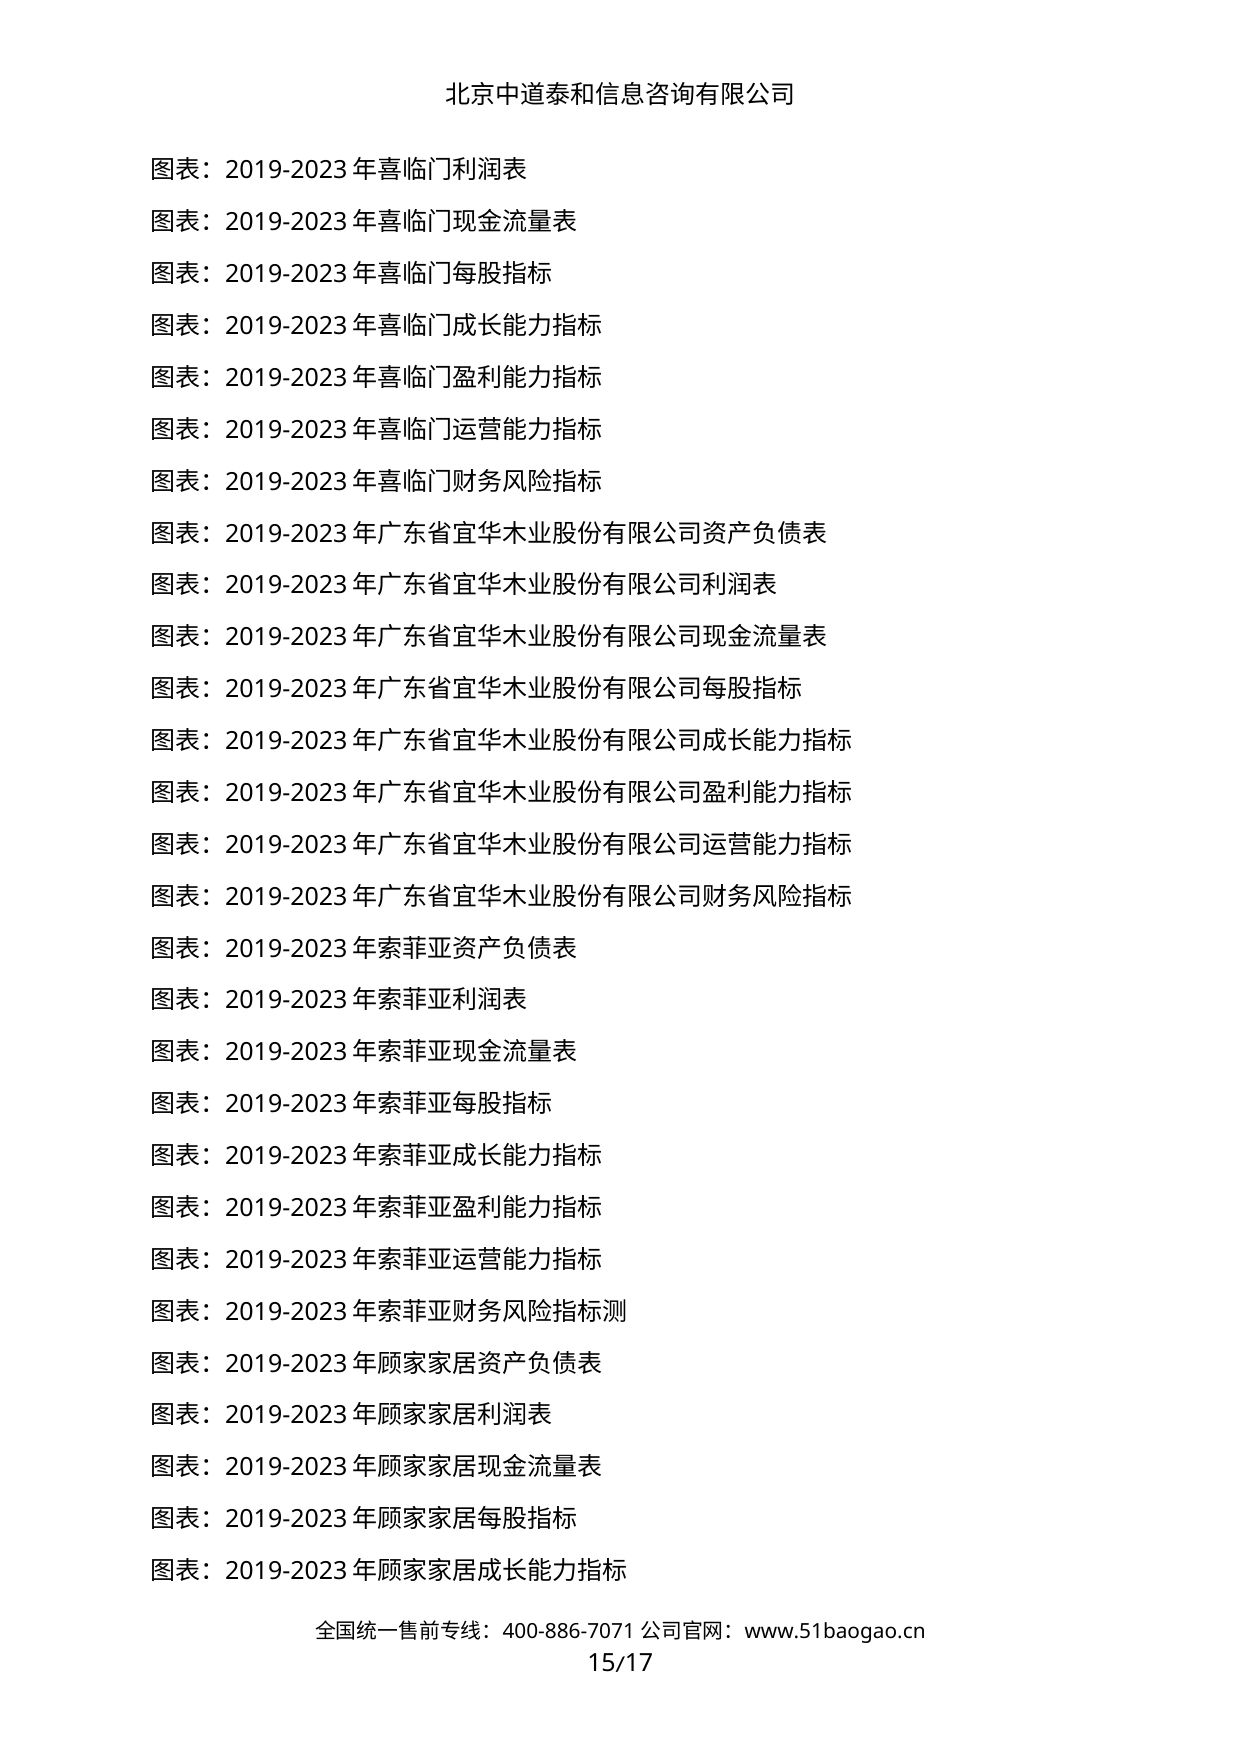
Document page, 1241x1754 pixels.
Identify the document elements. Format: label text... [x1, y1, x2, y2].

text 图表：2019-2023年喜临门盈利能力指标 [150, 357, 1090, 394]
text 图表：2019-2023年喜临门每股指标 [150, 254, 1090, 290]
text 图表：2019-2023年广东省宜华木业股份有限公司财务风险指标 [150, 876, 1090, 912]
text 图表：2019-2023年顾家家居利润表 [150, 1395, 1090, 1431]
text 图表：2019-2023年索菲亚成长能力指标 [150, 1136, 1090, 1172]
text 图表：2019-2023年索菲亚现金流量表 [150, 1032, 1090, 1068]
text 图表：2019-2023年喜临门运营能力指标 [150, 409, 1090, 446]
text 图表：2019-2023年索菲亚运营能力指标 [150, 1239, 1090, 1276]
text 图表：2019-2023年索菲亚资产负债表 [150, 928, 1090, 964]
text 图表：2019-2023年广东省宜华木业股份有限公司利润表 [150, 565, 1090, 601]
text 图表：2019-2023年喜临门财务风险指标 [150, 461, 1090, 497]
text 图表：2019-2023年索菲亚财务风险指标测 [150, 1291, 1090, 1327]
text 图表：2019-2023年广东省宜华木业股份有限公司运营能力指标 [150, 824, 1090, 861]
text 图表：2019-2023年广东省宜华木业股份有限公司现金流量表 [150, 617, 1090, 653]
text 图表：2019-2023年顾家家居每股指标 [150, 1499, 1090, 1535]
text 图表：2019-2023年广东省宜华木业股份有限公司资产负债表 [150, 513, 1090, 549]
text 图表：2019-2023年索菲亚盈利能力指标 [150, 1187, 1090, 1224]
text 图表：2019-2023年顾家家居资产负债表 [150, 1343, 1090, 1379]
text 图表：2019-2023年顾家家居成长能力指标 [150, 1551, 1090, 1587]
text 图表：2019-2023年索菲亚每股指标 [150, 1084, 1090, 1120]
text 图表：2019-2023年喜临门成长能力指标 [150, 306, 1090, 342]
text 图表：2019-2023年广东省宜华木业股份有限公司盈利能力指标 [150, 772, 1090, 809]
text 图表：2019-2023年广东省宜华木业股份有限公司成长能力指标 [150, 721, 1090, 757]
text 图表：2019-2023年顾家家居现金流量表 [150, 1447, 1090, 1483]
text 图表：2019-2023年索菲亚利润表 [150, 980, 1090, 1016]
text 图表：2019-2023年喜临门利润表 [150, 150, 1090, 186]
text 图表：2019-2023年广东省宜华木业股份有限公司每股指标 [150, 669, 1090, 705]
text 图表：2019-2023年喜临门现金流量表 [150, 202, 1090, 238]
